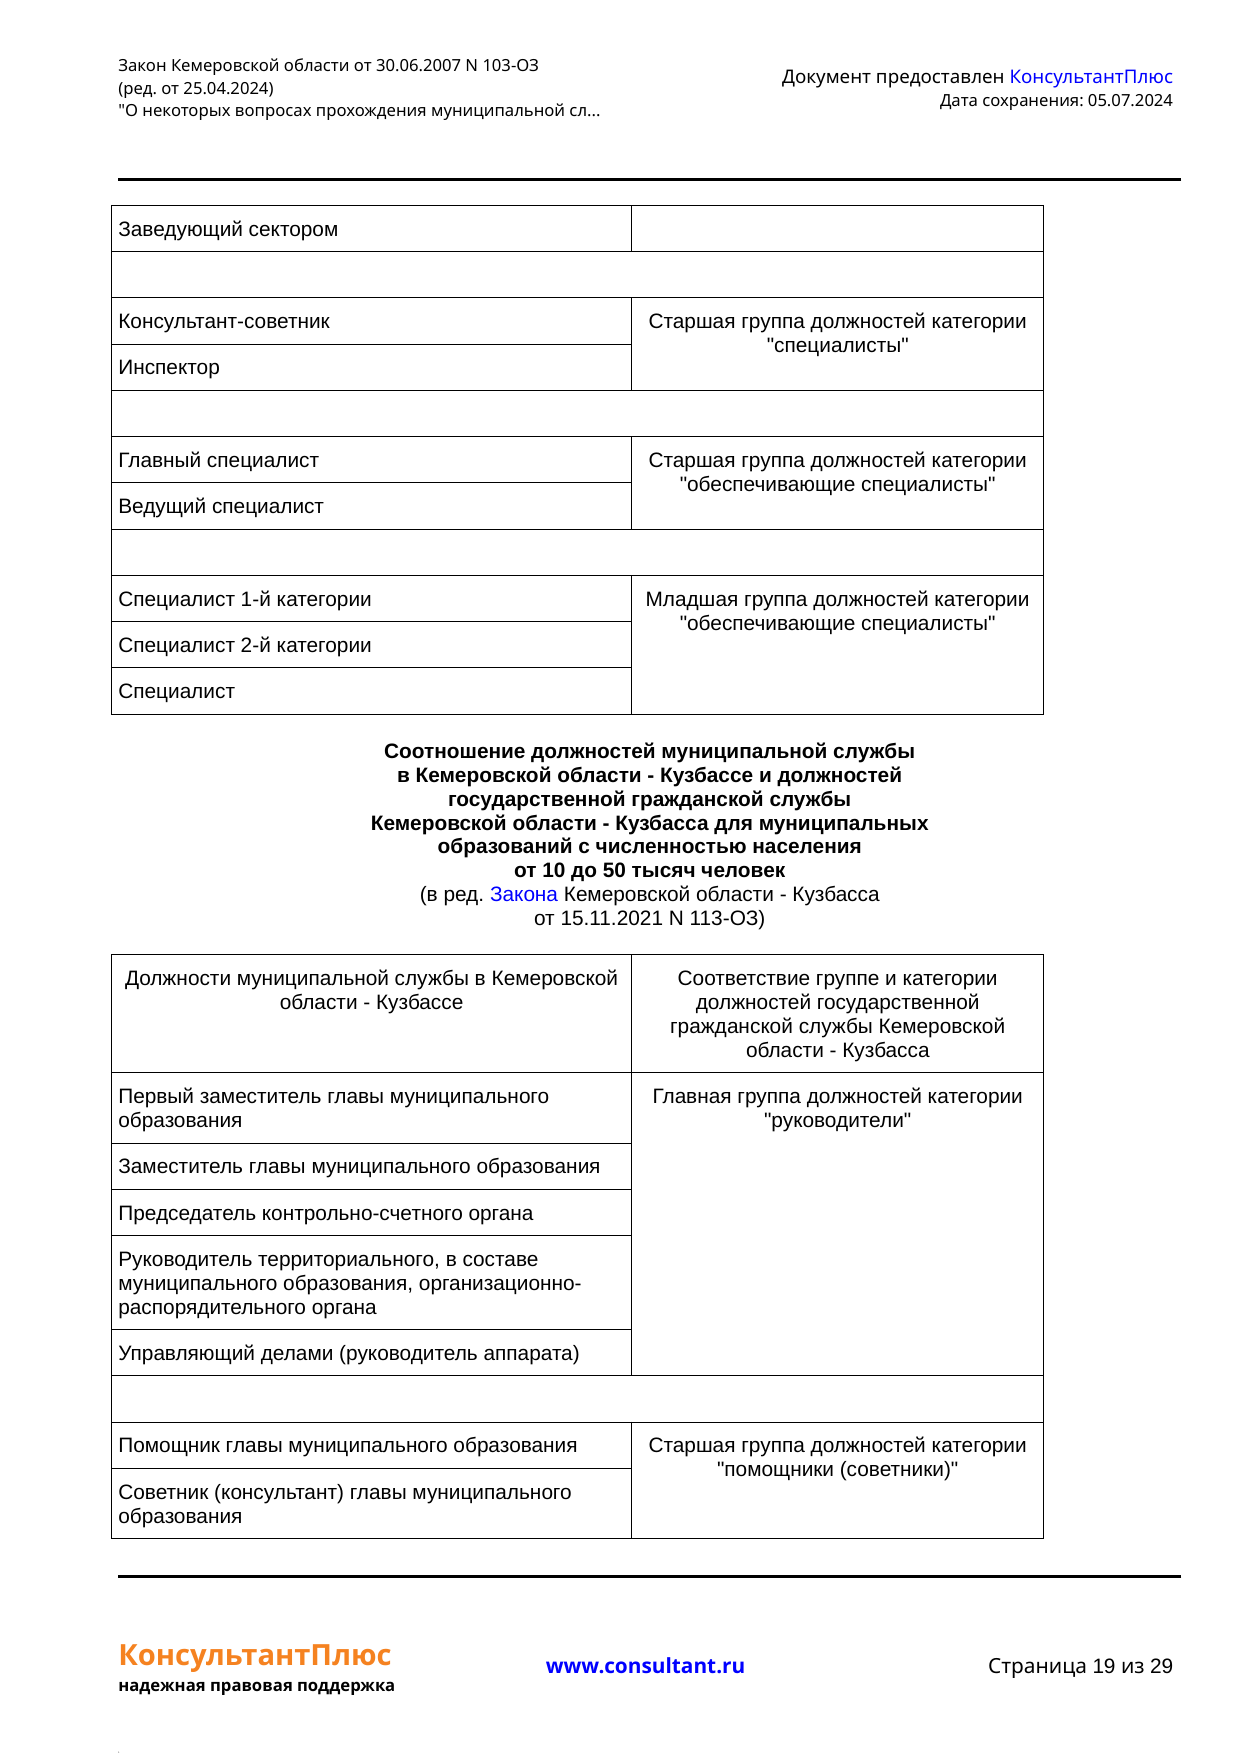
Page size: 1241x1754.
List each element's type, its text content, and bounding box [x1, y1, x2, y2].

table_cell Помощник главы муниципального образования [112, 1423, 631, 1468]
table_cell [112, 530, 1043, 575]
table_cell [112, 252, 1043, 297]
table_cell Руководитель территориального, в составе муниципального образования, организационно-распорядительного органа [112, 1236, 631, 1329]
table_cell Инспектор [112, 345, 631, 390]
table_header Соответствие группе и категории должностей государственной гражданской службы Кемеровской области - Кузбасса [632, 955, 1043, 1072]
title Кемеровской области - Кузбасса для муниципальных [118, 810, 1181, 834]
table_cell Старшая группа должностей категории "помощники (советники)" [632, 1423, 1043, 1538]
table_cell Управляющий делами (руководитель аппарата) [112, 1330, 631, 1375]
title в Кемеровской области - Кузбассе и должностей [118, 762, 1181, 786]
table_cell Старшая группа должностей категории "обеспечивающие специалисты" [632, 437, 1043, 528]
table_cell Специалист 2-й категории [112, 622, 631, 667]
table_cell Председатель контрольно-счетного органа [112, 1190, 631, 1235]
table_cell Первый заместитель главы муниципального образования [112, 1073, 631, 1142]
table_cell Ведущий специалист [112, 483, 631, 528]
table_cell Главный специалист [112, 437, 631, 482]
table_cell Советник (консультант) главы муниципального образования [112, 1469, 631, 1538]
title Соотношение должностей муниципальной службы [118, 738, 1181, 762]
table_cell Младшая группа должностей категории "обеспечивающие специалисты" [632, 576, 1043, 713]
text от 15.11.2021 N 113-ОЗ) [118, 906, 1181, 930]
text (в ред. Закона Кемеровской области - Кузбасса [118, 882, 1181, 906]
table_cell Заместитель главы муниципального образования [112, 1144, 631, 1189]
table_cell Консультант-советник [112, 298, 631, 343]
title образований с численностью населения [118, 834, 1181, 858]
title от 10 до 50 тысяч человек [118, 858, 1181, 882]
table_header Должности муниципальной службы в Кемеровской области - Кузбассе [112, 955, 631, 1072]
title государственной гражданской службы [118, 786, 1181, 810]
table_cell [112, 1376, 1043, 1422]
table_cell Специалист [112, 668, 631, 713]
table_cell Заведующий сектором [112, 206, 631, 251]
table_cell Специалист 1-й категории [112, 576, 631, 621]
table_cell [112, 391, 1043, 436]
table_cell Главная группа должностей категории "руководители" [632, 1073, 1043, 1375]
table_cell Старшая группа должностей категории "специалисты" [632, 298, 1043, 390]
